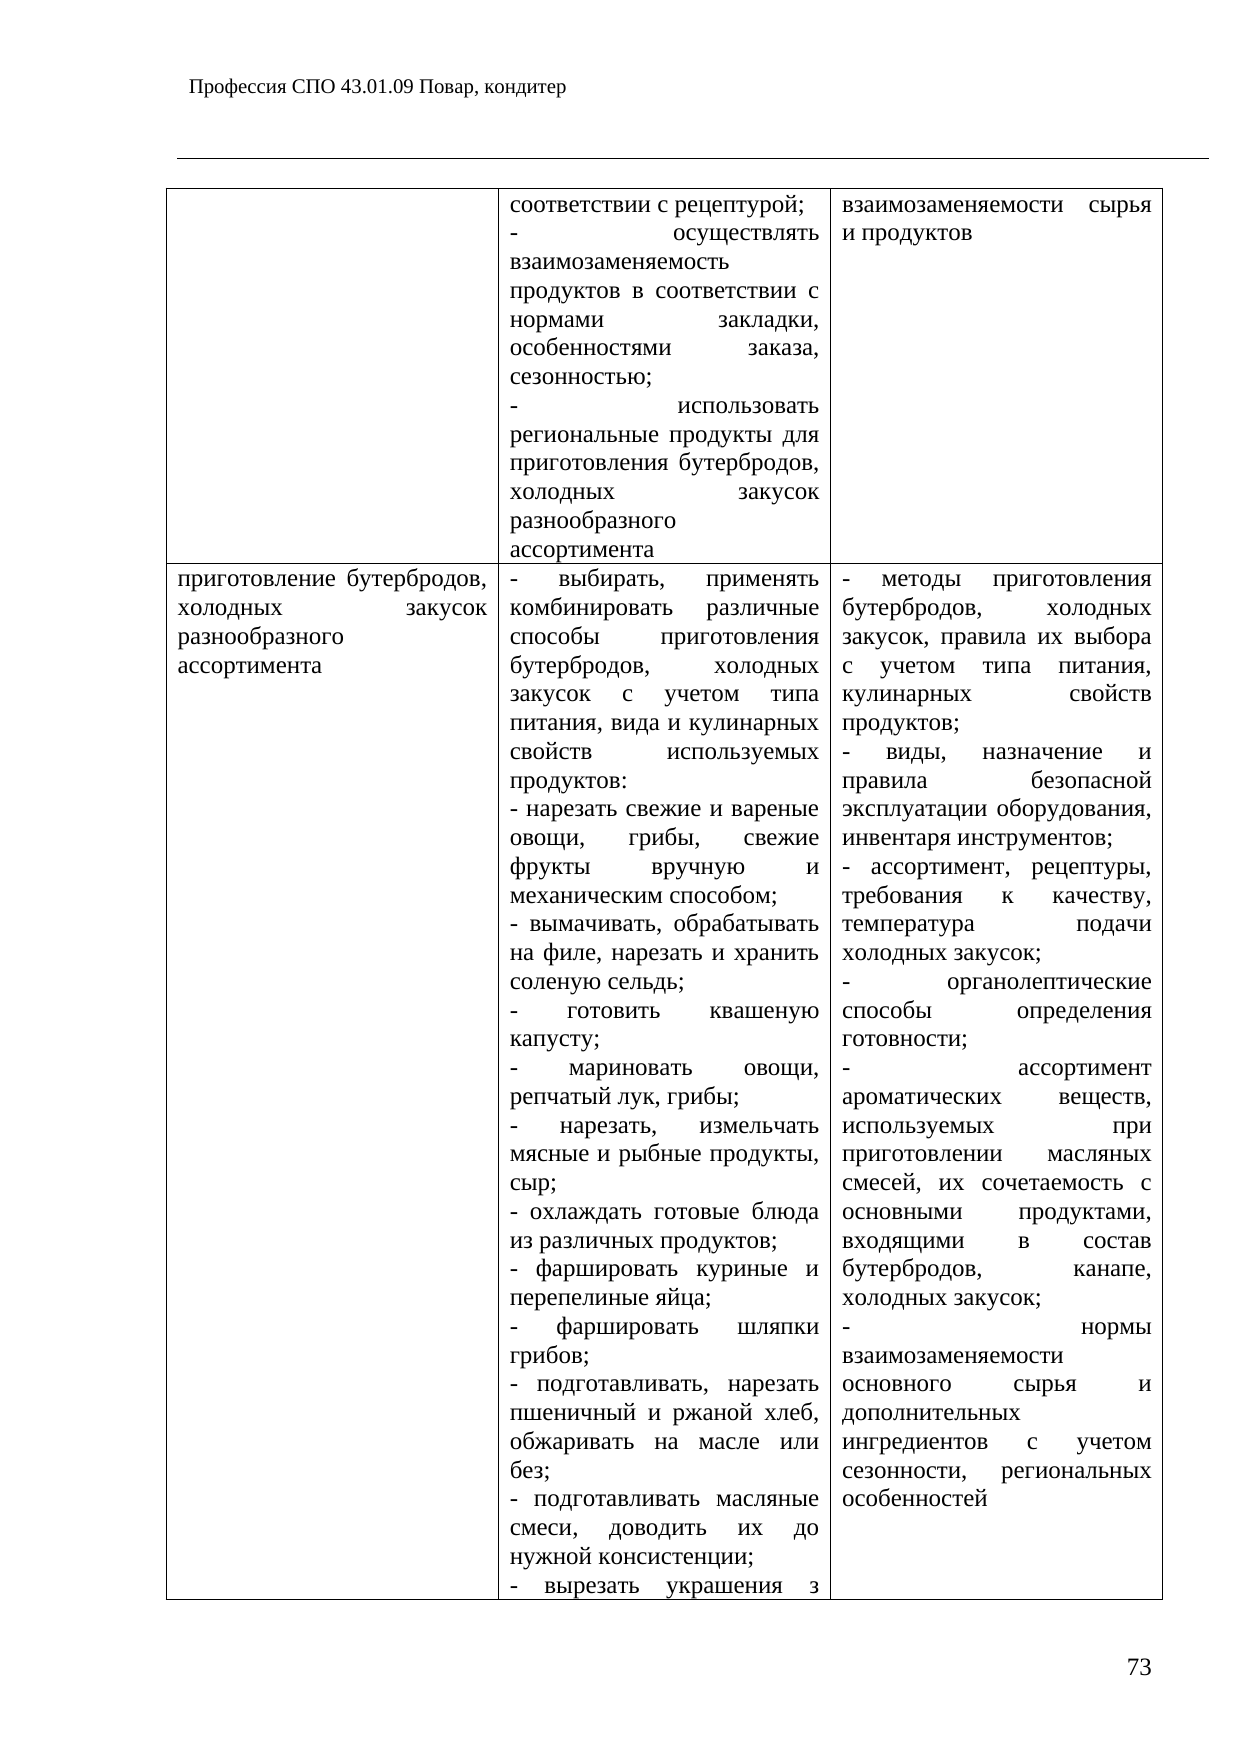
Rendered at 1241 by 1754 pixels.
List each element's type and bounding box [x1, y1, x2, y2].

table_cell [499, 564, 830, 1598]
table_cell [831, 189, 1162, 562]
table_cell [831, 564, 1162, 1598]
table_cell [167, 564, 498, 1598]
table_cell [167, 189, 498, 562]
table_cell [499, 189, 830, 562]
